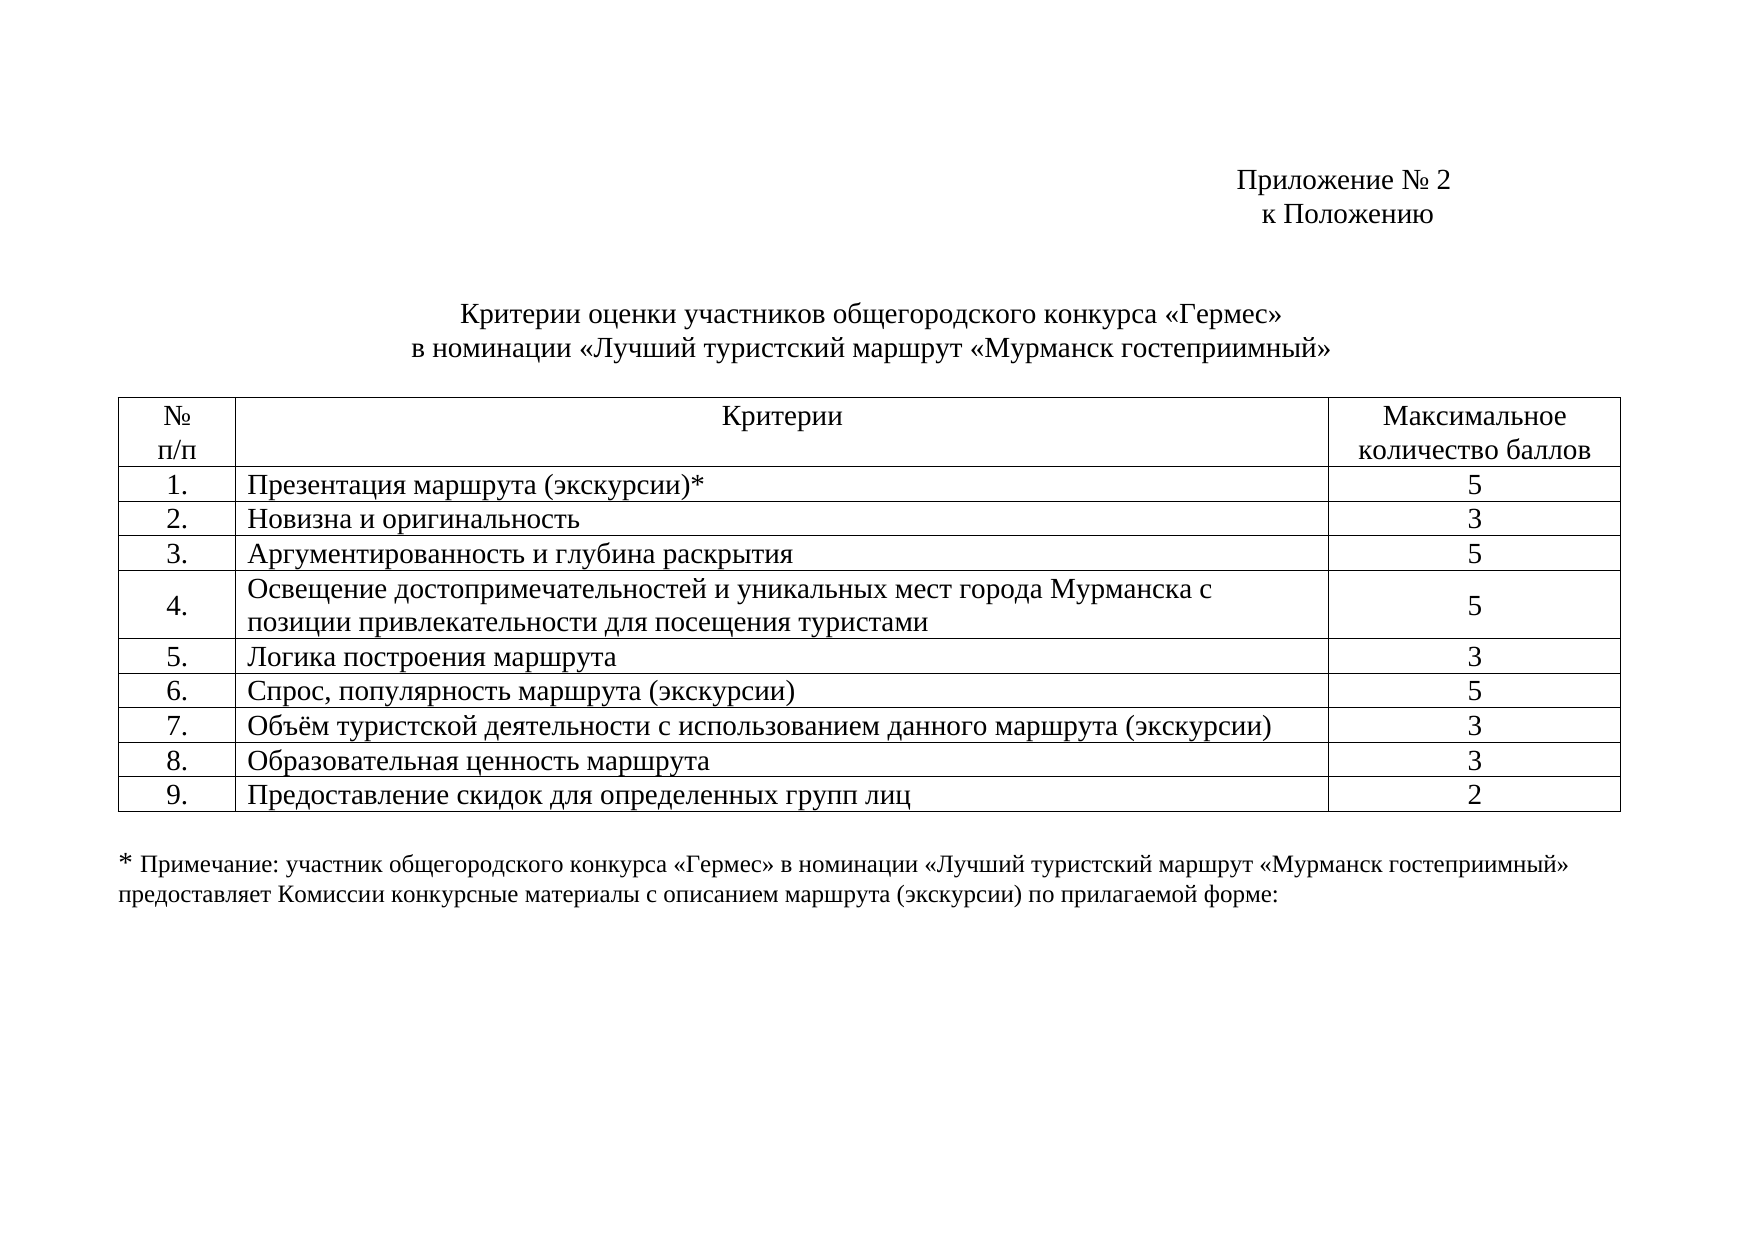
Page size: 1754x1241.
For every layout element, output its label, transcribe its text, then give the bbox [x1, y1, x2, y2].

table_cell 3 [1329, 708, 1620, 742]
text * Примечание: участник общегородского конкурса «Гермес» в номинации «Лучший туристский маршрут «Мурманск гостеприимный» предоставляет Комиссии конкурсные материалы с описанием маршрута (экскурсии) по прилагаемой форме: [118, 845, 1624, 908]
table_cell 3 [1329, 639, 1620, 672]
table_cell 3 [1329, 502, 1620, 535]
table_cell 5. [119, 639, 235, 672]
table_cell 9. [119, 777, 235, 811]
table_header Максимальное количество баллов [1329, 398, 1620, 466]
table_cell 1. [119, 467, 235, 501]
table_cell 6. [119, 674, 235, 707]
table_cell 3 [1329, 743, 1620, 776]
table_cell 2 [1329, 777, 1620, 811]
table_cell Освещение достопримечательностей и уникальных мест города Мурманска с позиции привлекательности для посещения туристами [236, 571, 1328, 638]
text в номинации «Лучший туристский маршрут «Мурманск гостеприимный» [118, 330, 1624, 364]
text к Положению [532, 196, 1624, 229]
table_header № п/п [119, 398, 235, 466]
table_cell 2. [119, 502, 235, 535]
table_cell Предоставление скидок для определенных групп лиц [236, 777, 1328, 811]
table_cell 4. [119, 571, 235, 638]
table_header Критерии [236, 398, 1328, 466]
table_cell 5 [1329, 467, 1620, 501]
table_cell Презентация маршрута (экскурсии)* [236, 467, 1328, 501]
table_cell 5 [1329, 536, 1620, 570]
table_cell 3. [119, 536, 235, 570]
table_cell 8. [119, 743, 235, 776]
table_cell Объём туристской деятельности с использованием данного маршрута (экскурсии) [236, 708, 1328, 742]
table_cell Логика построения маршрута [236, 639, 1328, 672]
text Приложение № 2 [1063, 162, 1624, 196]
table_cell Новизна и оригинальность [236, 502, 1328, 535]
table_cell Аргументированность и глубина раскрытия [236, 536, 1328, 570]
table_cell 5 [1329, 571, 1620, 638]
table_cell Спрос, популярность маршрута (экскурсии) [236, 674, 1328, 707]
table_cell 7. [119, 708, 235, 742]
text Критерии оценки участников общегородского конкурса «Гермес» [118, 297, 1624, 330]
table_cell 5 [1329, 674, 1620, 707]
table_cell Образовательная ценность маршрута [236, 743, 1328, 776]
